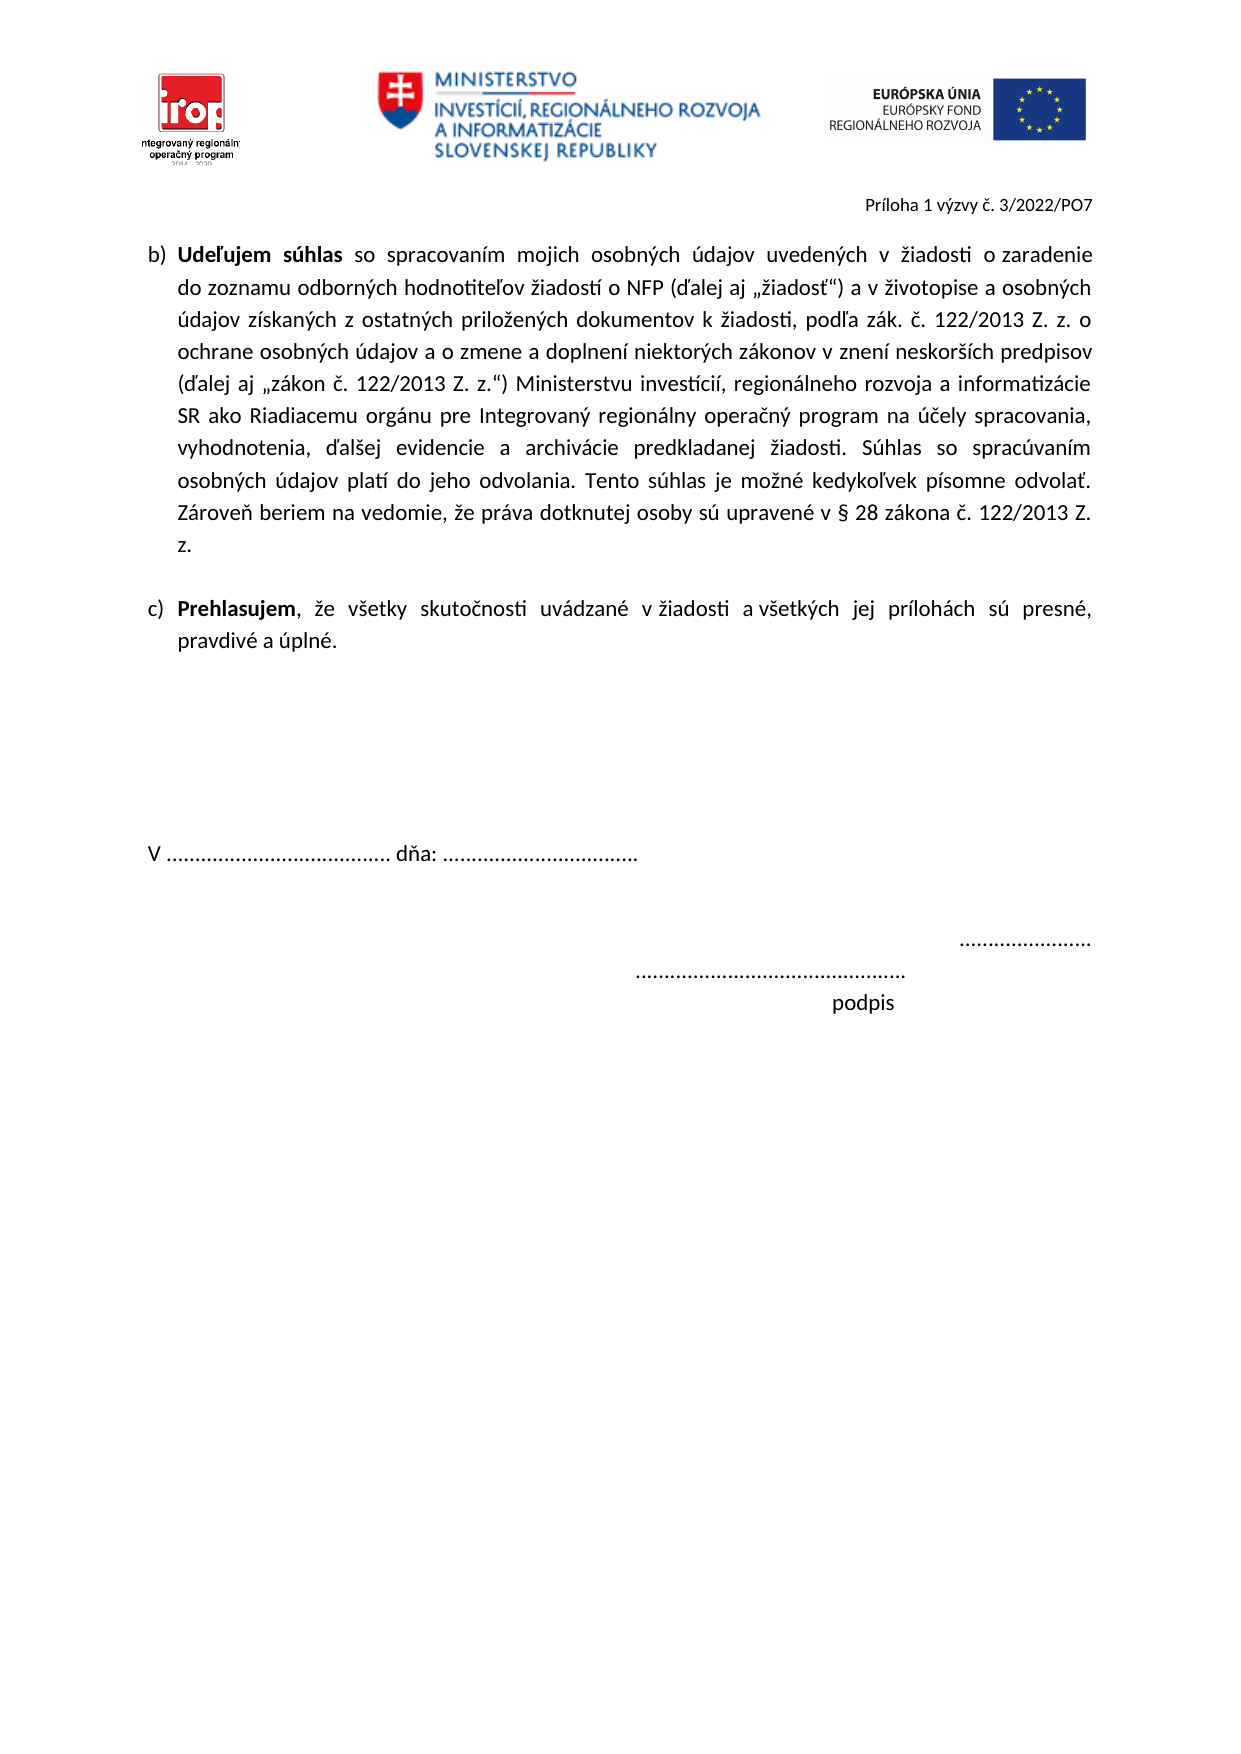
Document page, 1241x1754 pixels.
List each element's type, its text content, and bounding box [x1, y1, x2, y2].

list Udeľujem súhlas so spracovaním mojich osobných údajov uvedených v žiadosti o zaradenie do zoznamu odborných hodnotiteľov žiadostí o NFP (ďalej aj „žiadosť“) a v životopise a osobných údajov získaných z ostatných priložených dokumentov k žiadosti, podľa zák. č. 122/2013 Z. z. o ochrane osobných údajov a o zmene a doplnení niektorých zákonov v znení neskorších predpisov (ďalej aj „zákon č. 122/2013 Z. z.“) Ministerstvu investícií, regionálneho rozvoja a informatizácie SR ako Riadiacemu orgánu pre Integrovaný regionálny operačný program na účely spracovania, vyhodnotenia, ďalšej evidencie a archivácie predkladanej žiadosti. Súhlas so spracúvaním osobných údajov platí do jeho odvolania. Tento súhlas je možné kedykoľvek písomne odvolať. Zároveň beriem na vedomie, že práva dotknutej osoby sú upravené v § 28 zákona č. 122/2013 Z. z. [148, 240, 1093, 558]
list ...................................................................... [635, 892, 1093, 984]
picture [139, 73, 240, 164]
text V ....................................... dňa: .................................. [148, 839, 1093, 867]
list Prehlasujem, že všetky skutočnosti uvádzané v žiadosti a všetkých jej prílohách sú presné, pravdivé a úplné. [148, 594, 1093, 655]
list podpis [263, 988, 1093, 1016]
picture [373, 63, 766, 167]
picture [822, 72, 1089, 145]
